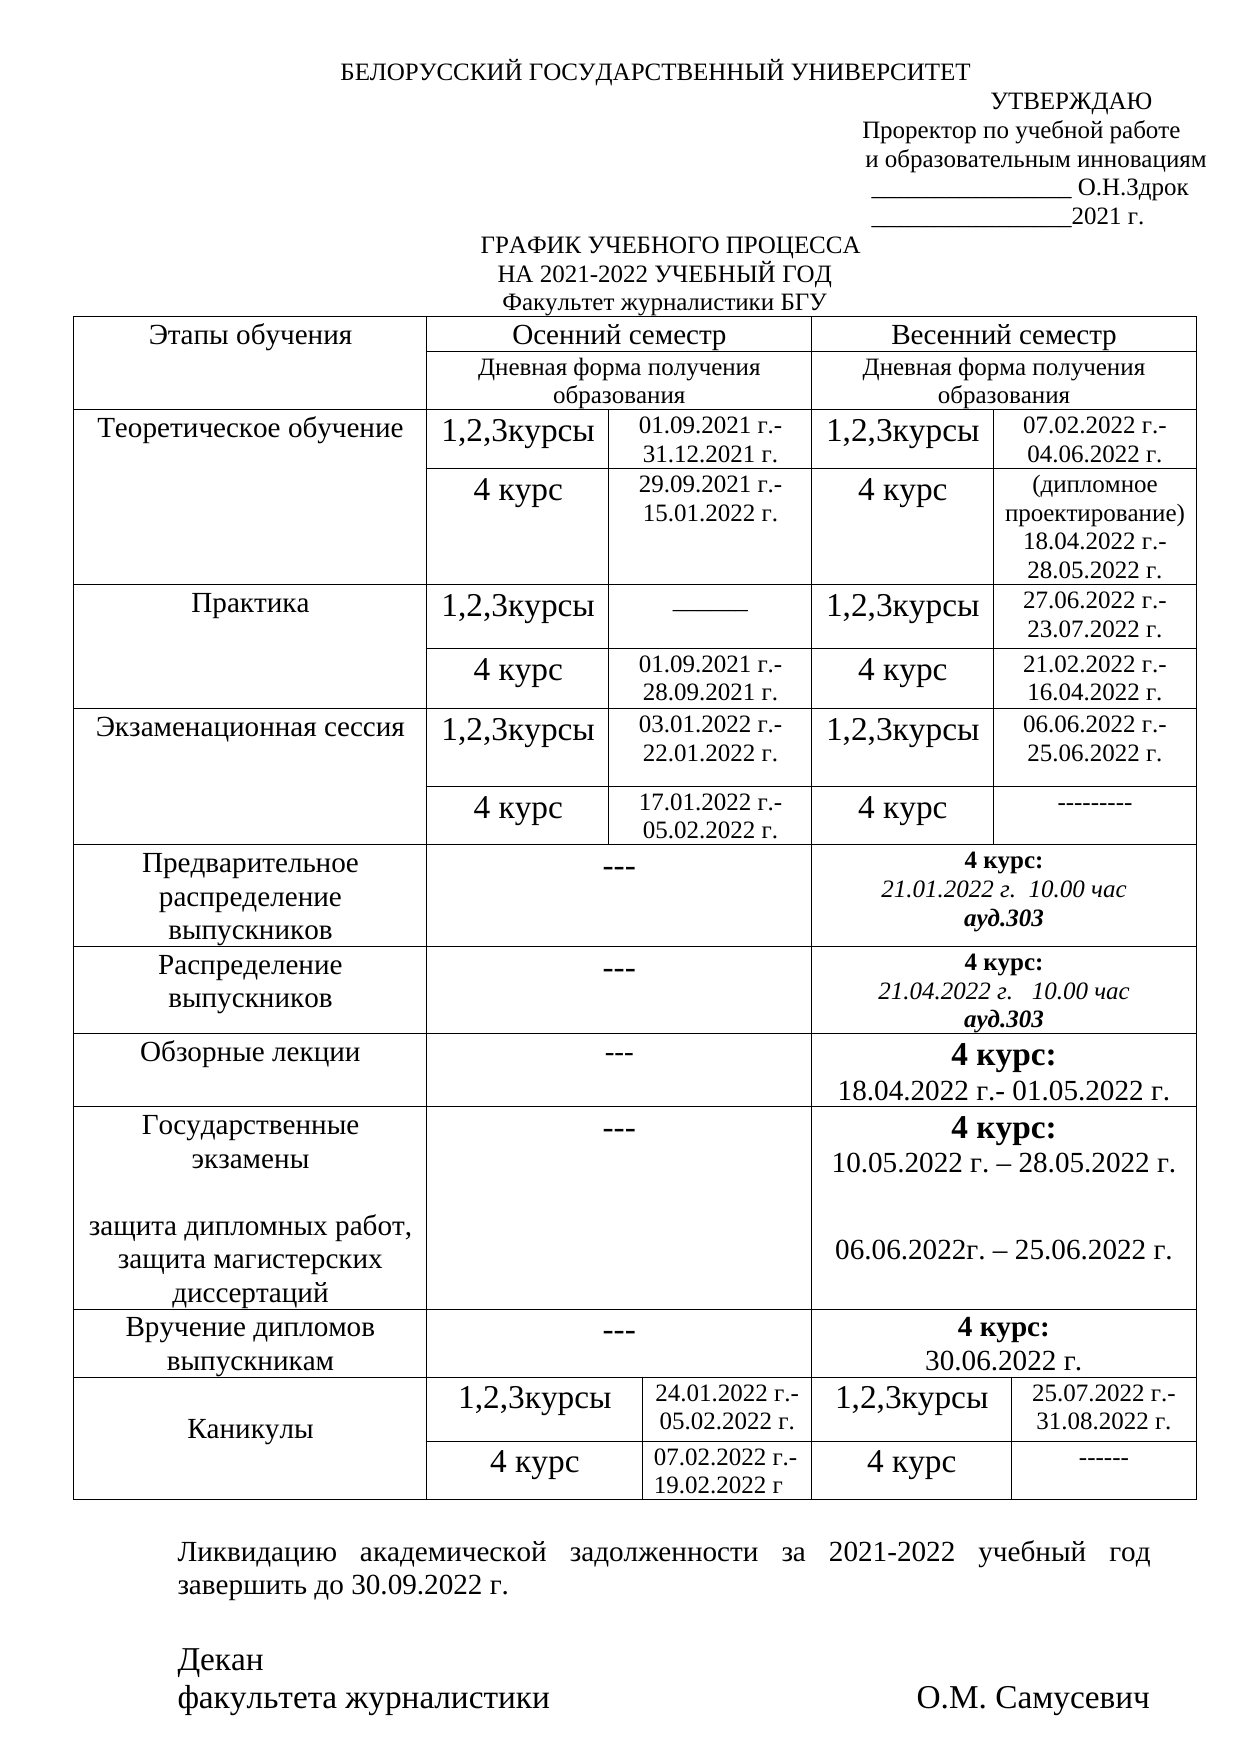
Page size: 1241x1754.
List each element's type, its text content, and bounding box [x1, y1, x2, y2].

table_cell 03.01.2022 г.- 22.01.2022 г. [609, 709, 811, 786]
table_header БЕЛОРУССКИЙ ГОСУДАРСТВЕННЫЙ УНИВЕРСИТЕТ УТВЕРЖДАЮ Проректор по учебной работе и образовательным инновациям ________________ О.Н.Здрок ________________2021 г. [133, 58, 1240, 230]
table_cell 4 курс [427, 649, 608, 708]
table_header Весенний семестр [812, 317, 1196, 351]
table_cell 1,2,3курсы [812, 410, 993, 468]
table_cell 1,2,3курсы [427, 410, 608, 468]
table_header Осенний семестр [427, 317, 811, 351]
table_cell 06.06.2022 г.-25.06.2022 г. [994, 709, 1196, 786]
table_cell 01.09.2021 г.-31.12.2021 г. [609, 410, 811, 468]
table_cell 07.02.2022 г.-19.02.2022 г [643, 1442, 811, 1499]
table_cell 4 курс: 21.01.2022 г. 10.00 час ауд.303 [812, 845, 1196, 946]
table_cell Обзорные лекции [74, 1034, 426, 1106]
table_cell Дневная форма получения образования [427, 352, 811, 409]
table_cell 25.07.2022 г.-31.08.2022 г. [1012, 1378, 1196, 1441]
table_cell 4 курс: 30.06.2022 г. [812, 1310, 1196, 1377]
table_cell 17.01.2022 г.- 05.02.2022 г. [609, 787, 811, 844]
table_cell 1,2,3курсы [812, 709, 993, 786]
table_cell 4 курс [427, 1442, 642, 1499]
text Ликвидацию академической задолженности за 2021-2022 учебный год завершить до 30.09.2022 г. [177, 1534, 1152, 1601]
table_cell Теоретическое обучение [74, 410, 426, 584]
table_cell 07.02.2022 г.-04.06.2022 г. [994, 410, 1196, 468]
table_cell 4 курс [812, 787, 993, 844]
table_cell 01.09.2021 г.- 28.09.2021 г. [609, 649, 811, 708]
table_cell --- [427, 947, 811, 1033]
table_cell (дипломное проектирование) 18.04.2022 г.- 28.05.2022 г. [994, 469, 1196, 584]
table_cell ------ [1012, 1442, 1196, 1499]
table_cell 29.09.2021 г.-15.01.2022 г. [609, 469, 811, 584]
table_cell --------- [994, 787, 1196, 844]
table_cell 1,2,3курсы [427, 709, 608, 786]
table_cell 1,2,3курсы [812, 1378, 1011, 1441]
table_cell 4 курс [812, 469, 993, 584]
table_cell 4 курс: 18.04.2022 г.- 01.05.2022 г. [812, 1034, 1196, 1106]
table_cell 1,2,3курсы [812, 585, 993, 648]
table_cell 1,2,3курсы [427, 1378, 642, 1441]
table_cell 24.01.2022 г.-05.02.2022 г. [643, 1378, 811, 1441]
table_cell --- [427, 1310, 811, 1377]
table_cell 4 курс [812, 1442, 1011, 1499]
text НА 2021-2022 УЧЕБНЫЙ ГОД [177, 259, 1152, 287]
table_cell Распределение выпускников [74, 947, 426, 1033]
table_cell Предварительное распределение выпускников [74, 845, 426, 946]
table_cell Вручение дипломов выпускникам [74, 1310, 426, 1377]
table_cell 27.06.2022 г.-23.07.2022 г. [994, 585, 1196, 648]
table_cell --- [427, 1034, 811, 1106]
table_cell Государственные экзамены защита дипломных работ, защита магистерских диссертаций [74, 1107, 426, 1308]
table_cell 4 курс [427, 469, 608, 584]
table_cell 4 курс: 21.04.2022 г. 10.00 час ауд.303 [812, 947, 1196, 1033]
table_header Этапы обучения [74, 317, 426, 409]
table_cell Практика [74, 585, 426, 708]
text Декан [177, 1639, 1152, 1677]
table_cell 21.02.2022 г.- 16.04.2022 г. [994, 649, 1196, 708]
table_cell --- [427, 845, 811, 946]
table_cell 4 курс [812, 649, 993, 708]
table_cell Экзаменационная сессия [74, 709, 426, 844]
table_cell --- [427, 1107, 811, 1308]
table_cell Дневная форма получения образования [812, 352, 1196, 409]
text Факультет журналистики БГУ [177, 287, 1152, 316]
table_cell Каникулы [74, 1378, 426, 1499]
text ГРАФИК УЧЕБНОГО ПРОЦЕССА [177, 230, 1152, 259]
table_cell 4 курс [427, 787, 608, 844]
text факультета журналистики О.М. Самусевич [177, 1677, 1152, 1716]
table_cell 1,2,3курсы [427, 585, 608, 648]
table_cell 4 курс: 10.05.2022 г. – 28.05.2022 г. 06.06.2022г. – 25.06.2022 г. [812, 1107, 1196, 1308]
table_cell ______ [609, 585, 811, 648]
